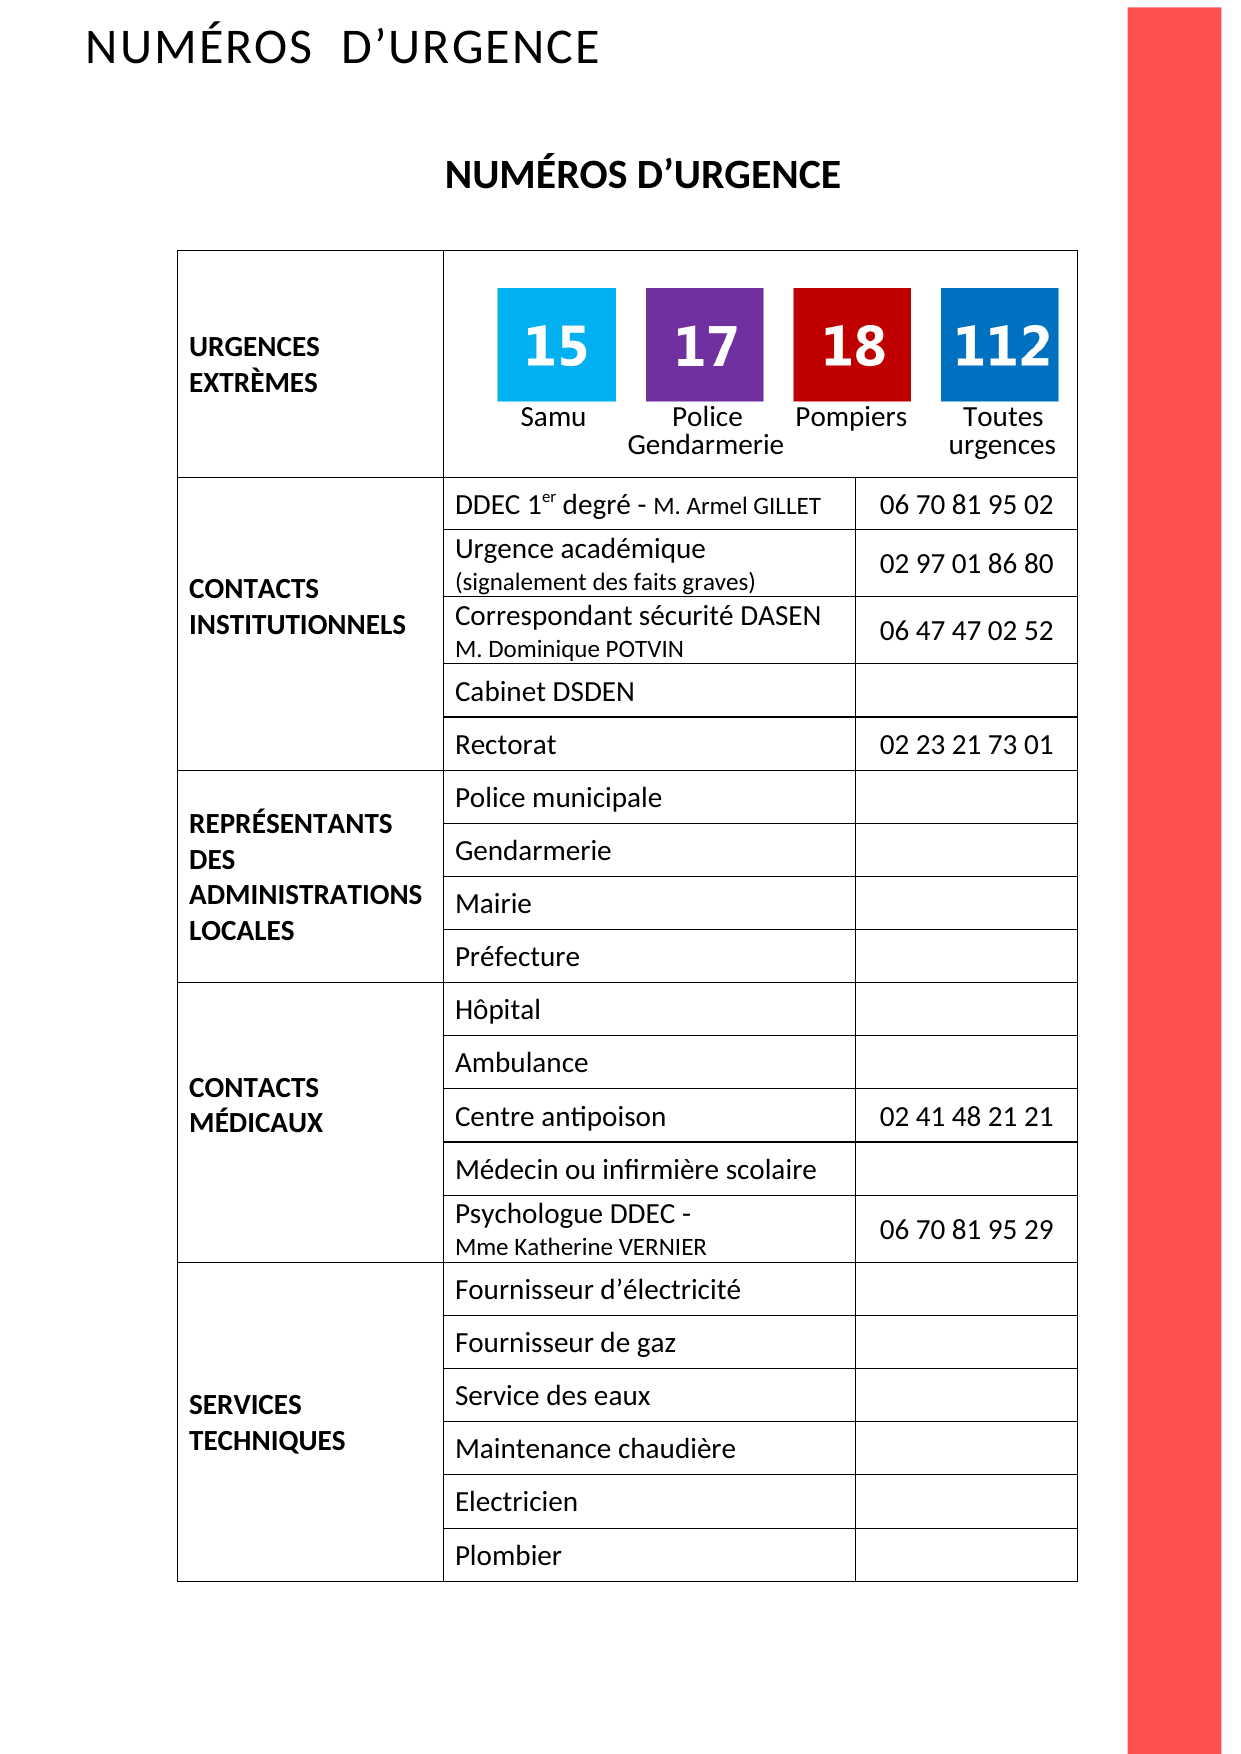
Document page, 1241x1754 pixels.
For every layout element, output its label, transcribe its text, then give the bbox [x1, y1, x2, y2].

table_cell Urgence académique (signalement des faits graves) [444, 530, 855, 596]
table_cell [856, 1143, 1077, 1194]
table_cell CONTACTS INSTITUTIONNELS [178, 478, 443, 769]
table_cell Centre antipoison [444, 1089, 855, 1141]
table_cell [856, 771, 1077, 823]
table_cell Service des eaux [444, 1369, 855, 1421]
table_cell DDEC 1er degré - M. Armel GILLET [444, 478, 855, 529]
table_cell Rectorat [444, 718, 855, 769]
table_cell [856, 664, 1077, 716]
table_cell Correspondant sécurité DASEN M. Dominique POTVIN [444, 597, 855, 663]
table_cell [856, 1036, 1077, 1088]
table_cell [856, 1316, 1077, 1368]
table_cell [856, 1369, 1077, 1421]
table_cell Gendarmerie [444, 824, 855, 876]
table_cell [856, 1529, 1077, 1581]
table_cell 02 41 48 21 21 [856, 1089, 1077, 1141]
table_cell [856, 1422, 1077, 1474]
table_cell REPRÉSENTANTS DES ADMINISTRATIONS LOCALES [178, 771, 443, 982]
table_cell Fournisseur de gaz [444, 1316, 855, 1368]
table_cell Cabinet DSDEN [444, 664, 855, 716]
table_cell Psychologue DDEC - Mme Katherine VERNIER [444, 1196, 855, 1262]
text NUMÉROS D’URGENCE [177, 148, 1127, 198]
table_cell 02 23 21 73 01 [856, 718, 1077, 769]
table_cell 06 70 81 95 02 [856, 478, 1077, 529]
table_header [444, 251, 1077, 477]
table_cell Plombier [444, 1529, 855, 1581]
table_header URGENCES EXTRÈMES [178, 251, 443, 477]
table_cell Fournisseur d’électricité [444, 1263, 855, 1315]
table_cell Hôpital [444, 983, 855, 1035]
picture [483, 261, 1077, 406]
table_cell Electricien [444, 1475, 855, 1527]
table_cell [856, 1263, 1077, 1315]
table_cell CONTACTS MÉDICAUX [178, 983, 443, 1262]
table_cell Police municipale [444, 771, 855, 823]
table_cell Préfecture [444, 930, 855, 982]
table_cell [856, 824, 1077, 876]
table_cell [856, 1475, 1077, 1527]
table_cell [856, 877, 1077, 929]
table_cell 06 47 47 02 52 [856, 597, 1077, 663]
table_cell 06 70 81 95 29 [856, 1196, 1077, 1262]
table_cell [856, 930, 1077, 982]
table_cell [856, 983, 1077, 1035]
table_cell 02 97 01 86 80 [856, 530, 1077, 596]
table_cell SERVICES TECHNIQUES [178, 1263, 443, 1581]
table_cell Ambulance [444, 1036, 855, 1088]
table_cell Mairie [444, 877, 855, 929]
table_cell Maintenance chaudière [444, 1422, 855, 1474]
table_cell Médecin ou infirmière scolaire [444, 1143, 855, 1194]
